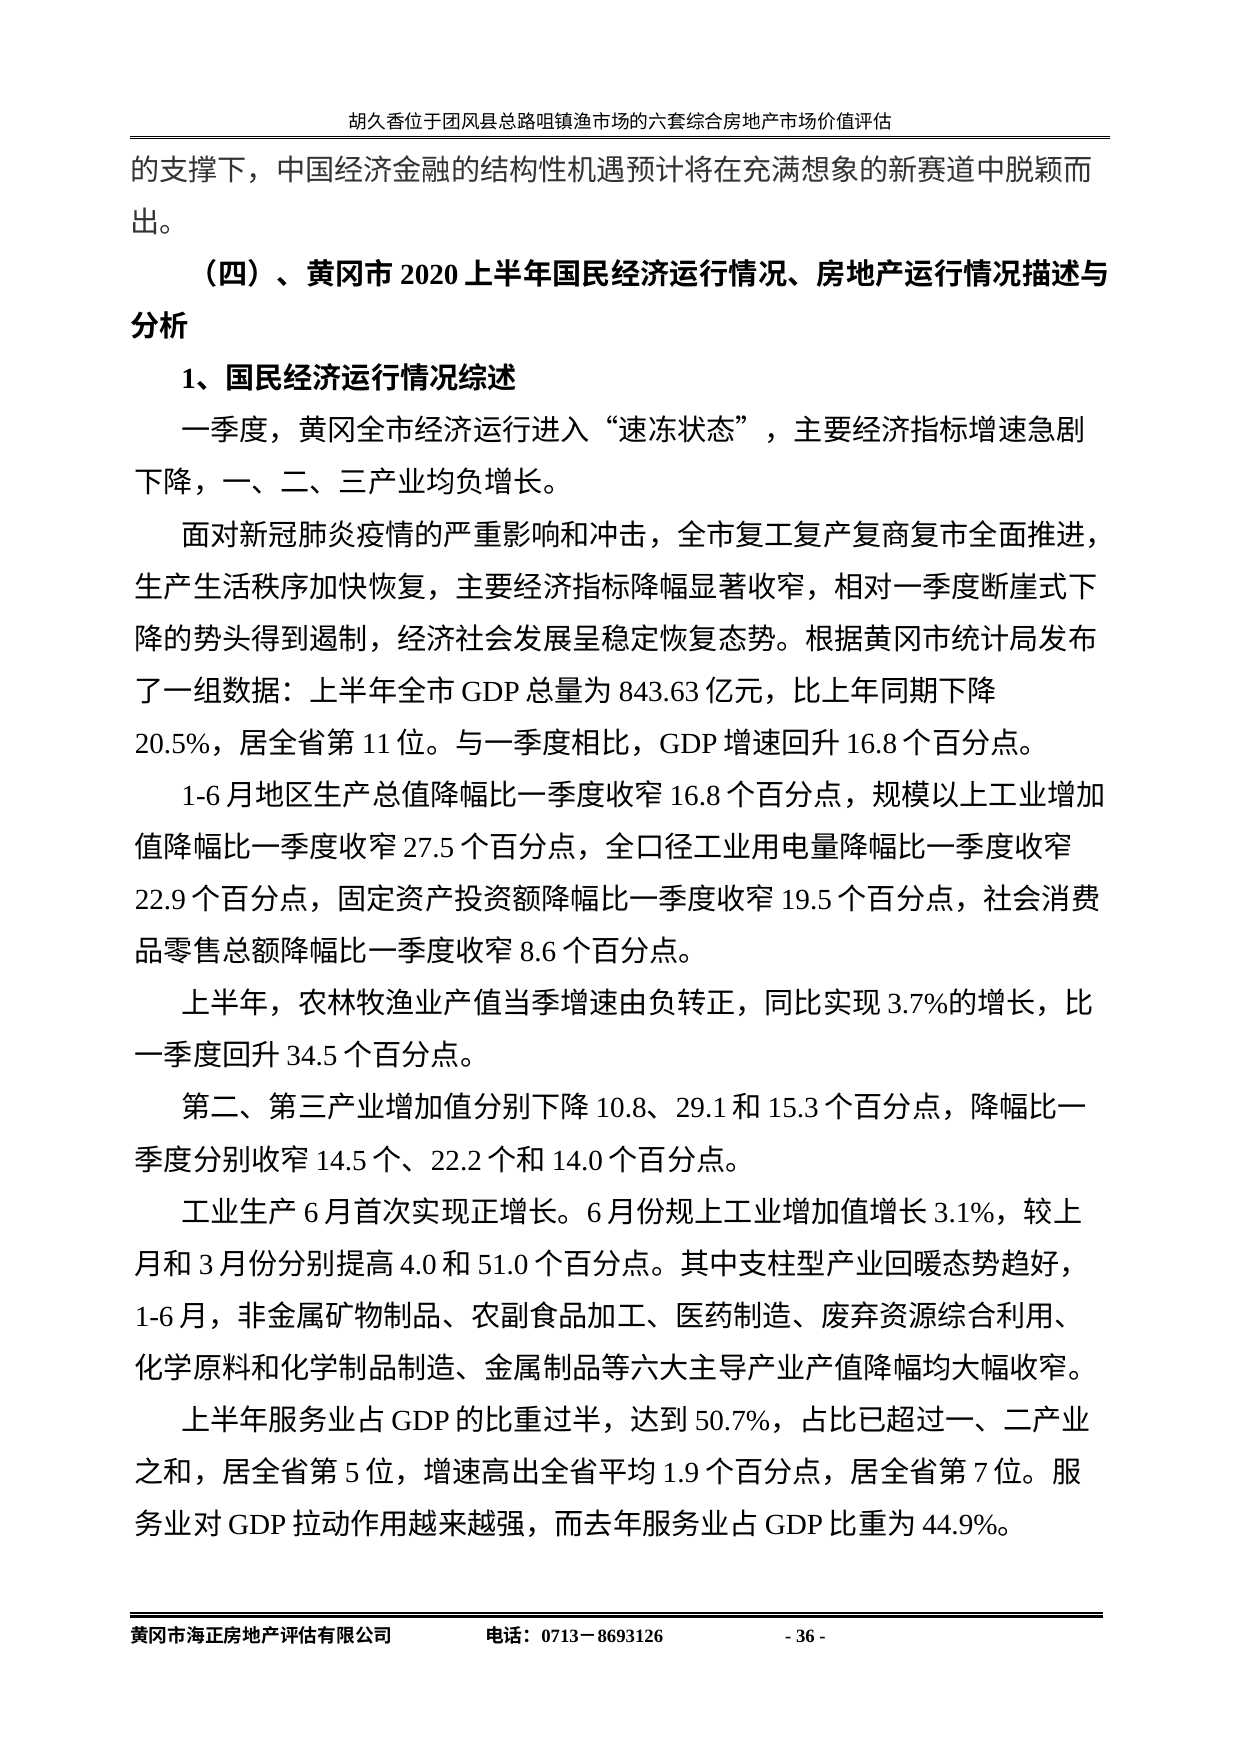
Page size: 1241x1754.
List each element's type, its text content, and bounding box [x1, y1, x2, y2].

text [130, 139, 1110, 243]
text 1、国民经济运行情况综述 [134, 347, 1106, 399]
text 工业生产6月首次实现正增长。6月份规上工业增加值增长3.1%，较上月和3月份分别提高4.0和51.0个百分点。其中支柱型产业回暖态势趋好，1-6月，非金属矿物制品、农副食品加工、医药制造、废弃资源综合利用、化学原料和化学制品制造、金属制品等六大主导产业产值降幅均大幅收窄。 [134, 1180, 1106, 1389]
text 上半年服务业占GDP的比重过半，达到50.7%，占比已超过一、二产业之和，居全省第5位，增速高出全省平均1.9个百分点，居全省第7位。服务业对GDP拉动作用越来越强，而去年服务业占GDP比重为44.9%。 [134, 1389, 1106, 1545]
text 一季度，黄冈全市经济运行进入“速冻状态”，主要经济指标增速急剧下降，一、二、三产业均负增长。 [134, 399, 1106, 503]
text 第二、第三产业增加值分别下降10.8、29.1和15.3个百分点，降幅比一季度分别收窄14.5个、22.2个和14.0个百分点。 [134, 1076, 1106, 1180]
text （四）、黄冈市2020上半年国民经济运行情况、房地产运行情况描述与分析 [130, 243, 1110, 347]
text 面对新冠肺炎疫情的严重影响和冲击，全市复工复产复商复市全面推进，生产生活秩序加快恢复，主要经济指标降幅显著收窄，相对一季度断崖式下降的势头得到遏制，经济社会发展呈稳定恢复态势。根据黄冈市统计局发布了一组数据：上半年全市GDP总量为843.63亿元，比上年同期下降20.5%，居全省第11位。与一季度相比，GDP增速回升16.8个百分点。 [134, 503, 1106, 764]
text 上半年，农林牧渔业产值当季增速由负转正，同比实现3.7%的增长，比一季度回升34.5个百分点。 [134, 972, 1106, 1076]
text 1-6月地区生产总值降幅比一季度收窄16.8个百分点，规模以上工业增加值降幅比一季度收窄27.5个百分点，全口径工业用电量降幅比一季度收窄22.9个百分点，固定资产投资额降幅比一季度收窄19.5个百分点，社会消费品零售总额降幅比一季度收窄8.6个百分点。 [134, 764, 1106, 972]
